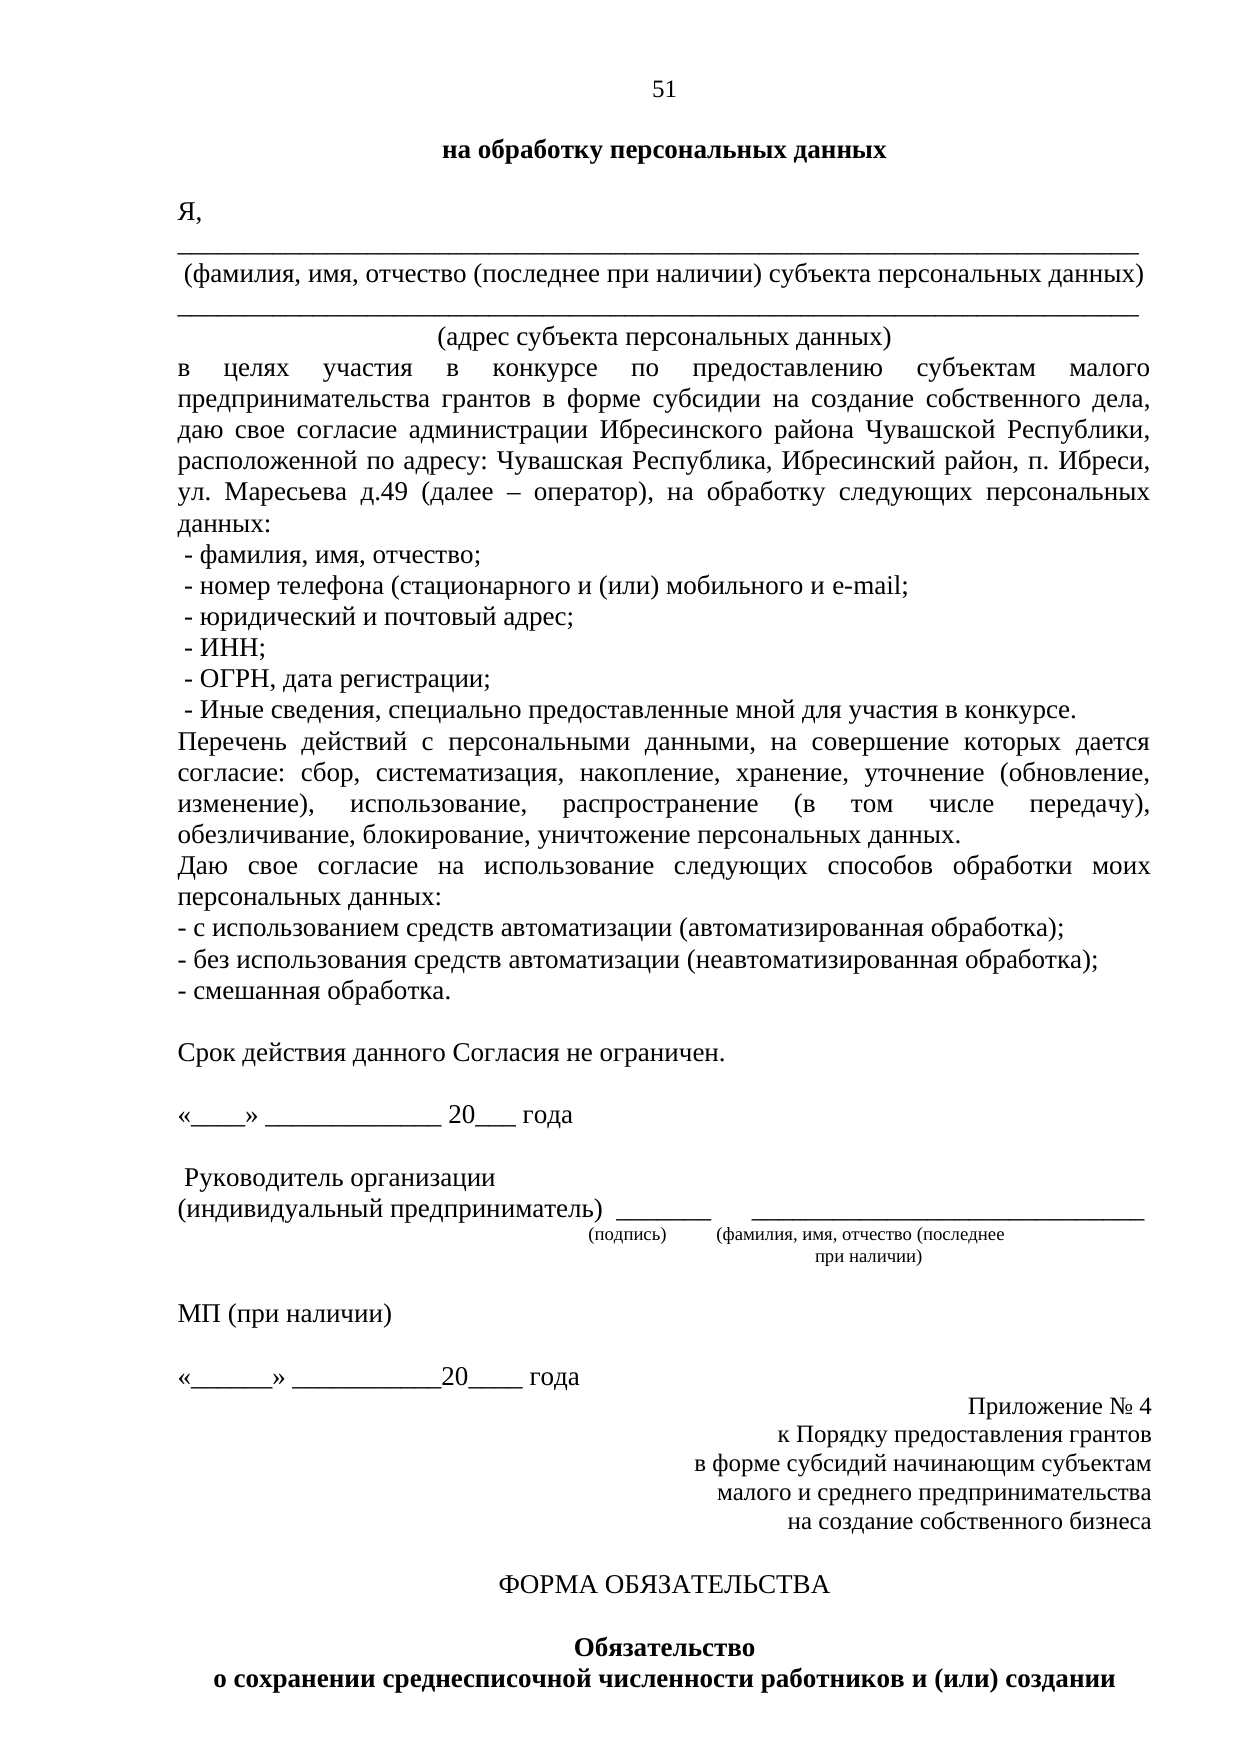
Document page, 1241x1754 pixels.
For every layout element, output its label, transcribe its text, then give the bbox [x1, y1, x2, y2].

text - Иные сведения, специально предоставленные мной для участия в конкурсе. [177, 693, 1152, 725]
text в форме субсидий начинающим субъектам [177, 1448, 1152, 1477]
text в целях участия в конкурсе по предоставлению субъектам малого предпринимательства грантов в форме субсидии на создание собственного дела, даю свое согласие администрации Ибресинского района Чувашской Республики, расположенной по адресу: Чувашская Республика, Ибресинский район, п. Ибреси, ул. Маресьева д.49 (далее – оператор), на обработку следующих персональных данных: [177, 351, 1152, 538]
text на создание собственного бизнеса [177, 1506, 1152, 1534]
text (индивидуальный предприниматель) _______ _____________________________ [177, 1192, 1152, 1223]
text (фамилия, имя, отчество (последнее при наличии) субъекта персональных данных) [177, 257, 1152, 289]
text на обработку персональных данных [177, 133, 1152, 164]
text - без использования средств автоматизации (неавтоматизированная обработка); [177, 943, 1152, 974]
text (адрес субъекта персональных данных) [177, 320, 1152, 351]
text - юридический и почтовый адрес; [177, 600, 1152, 631]
text Перечень действий с персональными данными, на совершение которых дается согласие: сбор, систематизация, накопление, хранение, уточнение (обновление, изменение), использование, распространение (в том числе передачу), обезличивание, блокирование, уничтожение персональных данных. [177, 725, 1152, 849]
text - ОГРН, дата регистрации; [177, 662, 1152, 693]
text Руководитель организации [177, 1161, 1152, 1192]
text - ИНН; [177, 631, 1152, 662]
text при наличии) [177, 1244, 1152, 1266]
text ФОРМА ОБЯЗАТЕЛЬСТВА [177, 1568, 1152, 1600]
text Я, _______________________________________________________________________ [177, 195, 1152, 257]
text малого и среднего предпринимательства [177, 1477, 1152, 1506]
text о сохранении среднесписочной численности работников и (или) создании [177, 1662, 1152, 1693]
text - с использованием средств автоматизации (автоматизированная обработка); [177, 912, 1152, 943]
text Обязательство [177, 1631, 1152, 1662]
text - номер телефона (стационарного и (или) мобильного и e-mail; [177, 569, 1152, 600]
text _______________________________________________________________________ [177, 289, 1152, 320]
text «______» ___________20____ года [177, 1359, 1152, 1391]
text Приложение № 4 [177, 1391, 1152, 1419]
text - смешанная обработка. [177, 974, 1152, 1005]
text к Порядку предоставления грантов [177, 1419, 1152, 1448]
text «____» _____________ 20___ года [177, 1098, 1152, 1129]
text (подпись) (фамилия, имя, отчество (последнее [177, 1223, 1152, 1244]
text Даю свое согласие на использование следующих способов обработки моих персональных данных: [177, 849, 1152, 912]
text Срок действия данного Согласия не ограничен. [177, 1036, 1152, 1067]
text МП (при наличии) [177, 1297, 1152, 1328]
text - фамилия, имя, отчество; [177, 538, 1152, 569]
